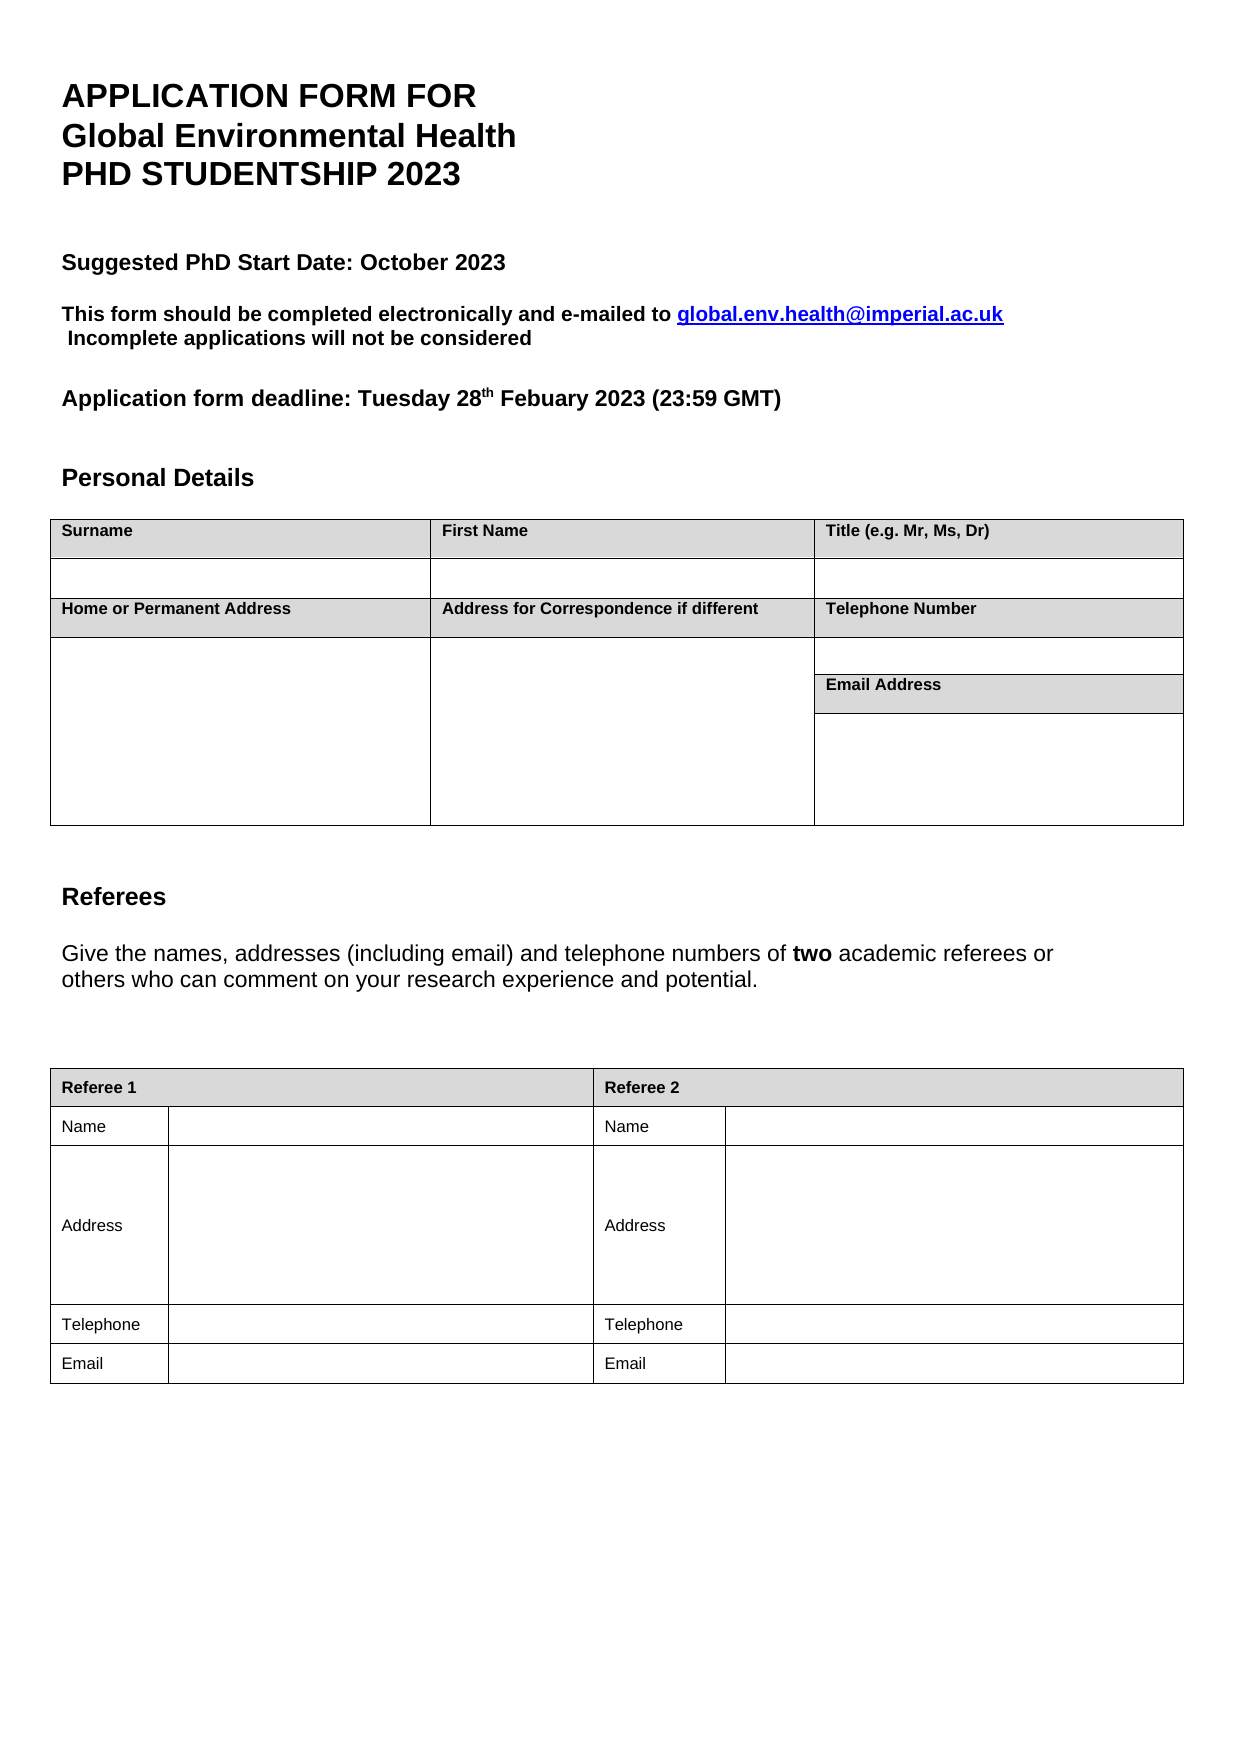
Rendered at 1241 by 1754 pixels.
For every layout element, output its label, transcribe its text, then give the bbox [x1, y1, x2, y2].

table_cell [169, 1146, 593, 1304]
table_cell Email Address [815, 675, 1183, 713]
table_cell [169, 1107, 593, 1145]
text Suggested PhD Start Date: October 2023 [61, 249, 1184, 275]
table_cell [431, 559, 814, 598]
table_cell [726, 1107, 1183, 1145]
table_cell [51, 559, 430, 598]
table_header Title (e.g. Mr, Ms, Dr) [815, 520, 1183, 557]
table_header Referee 2 [594, 1069, 1183, 1106]
table_cell [726, 1146, 1183, 1304]
table_cell [815, 714, 1183, 824]
text Incomplete applications will not be considered [61, 326, 1184, 349]
table_cell Address [51, 1146, 168, 1304]
table_cell [815, 638, 1183, 674]
table_cell [51, 638, 430, 824]
text Personal Details [61, 462, 1184, 519]
table_cell Telephone [51, 1305, 168, 1343]
text Give the names, addresses (including email) and telephone numbers of two academic referees or others who can comment on your research experience and potential. [61, 940, 1090, 992]
table_header Surname [51, 520, 430, 557]
table_cell [169, 1344, 593, 1382]
table_cell [726, 1344, 1183, 1382]
table_header Referee 1 [51, 1069, 593, 1106]
table_cell [815, 559, 1183, 598]
table_cell Home or Permanent Address [51, 599, 430, 637]
table_cell Email [594, 1344, 725, 1382]
text This form should be completed electronically and e-mailed to global.env.health@imperial.ac.uk [61, 302, 1184, 326]
table_cell [431, 638, 814, 824]
table_cell Telephone Number [815, 599, 1183, 637]
table_cell Email [51, 1344, 168, 1382]
table_cell Name [51, 1107, 168, 1145]
table_cell Telephone [594, 1305, 725, 1343]
table_cell [169, 1305, 593, 1343]
table_cell [726, 1305, 1183, 1343]
table_header First Name [431, 520, 814, 557]
table_cell Name [594, 1107, 725, 1145]
text Referees [61, 882, 1090, 911]
table_cell Address [594, 1146, 725, 1304]
table_cell Address for Correspondence if different [431, 599, 814, 637]
text Application form deadline: Tuesday 28th Febuary 2023 (23:59 GMT) [61, 385, 1184, 411]
